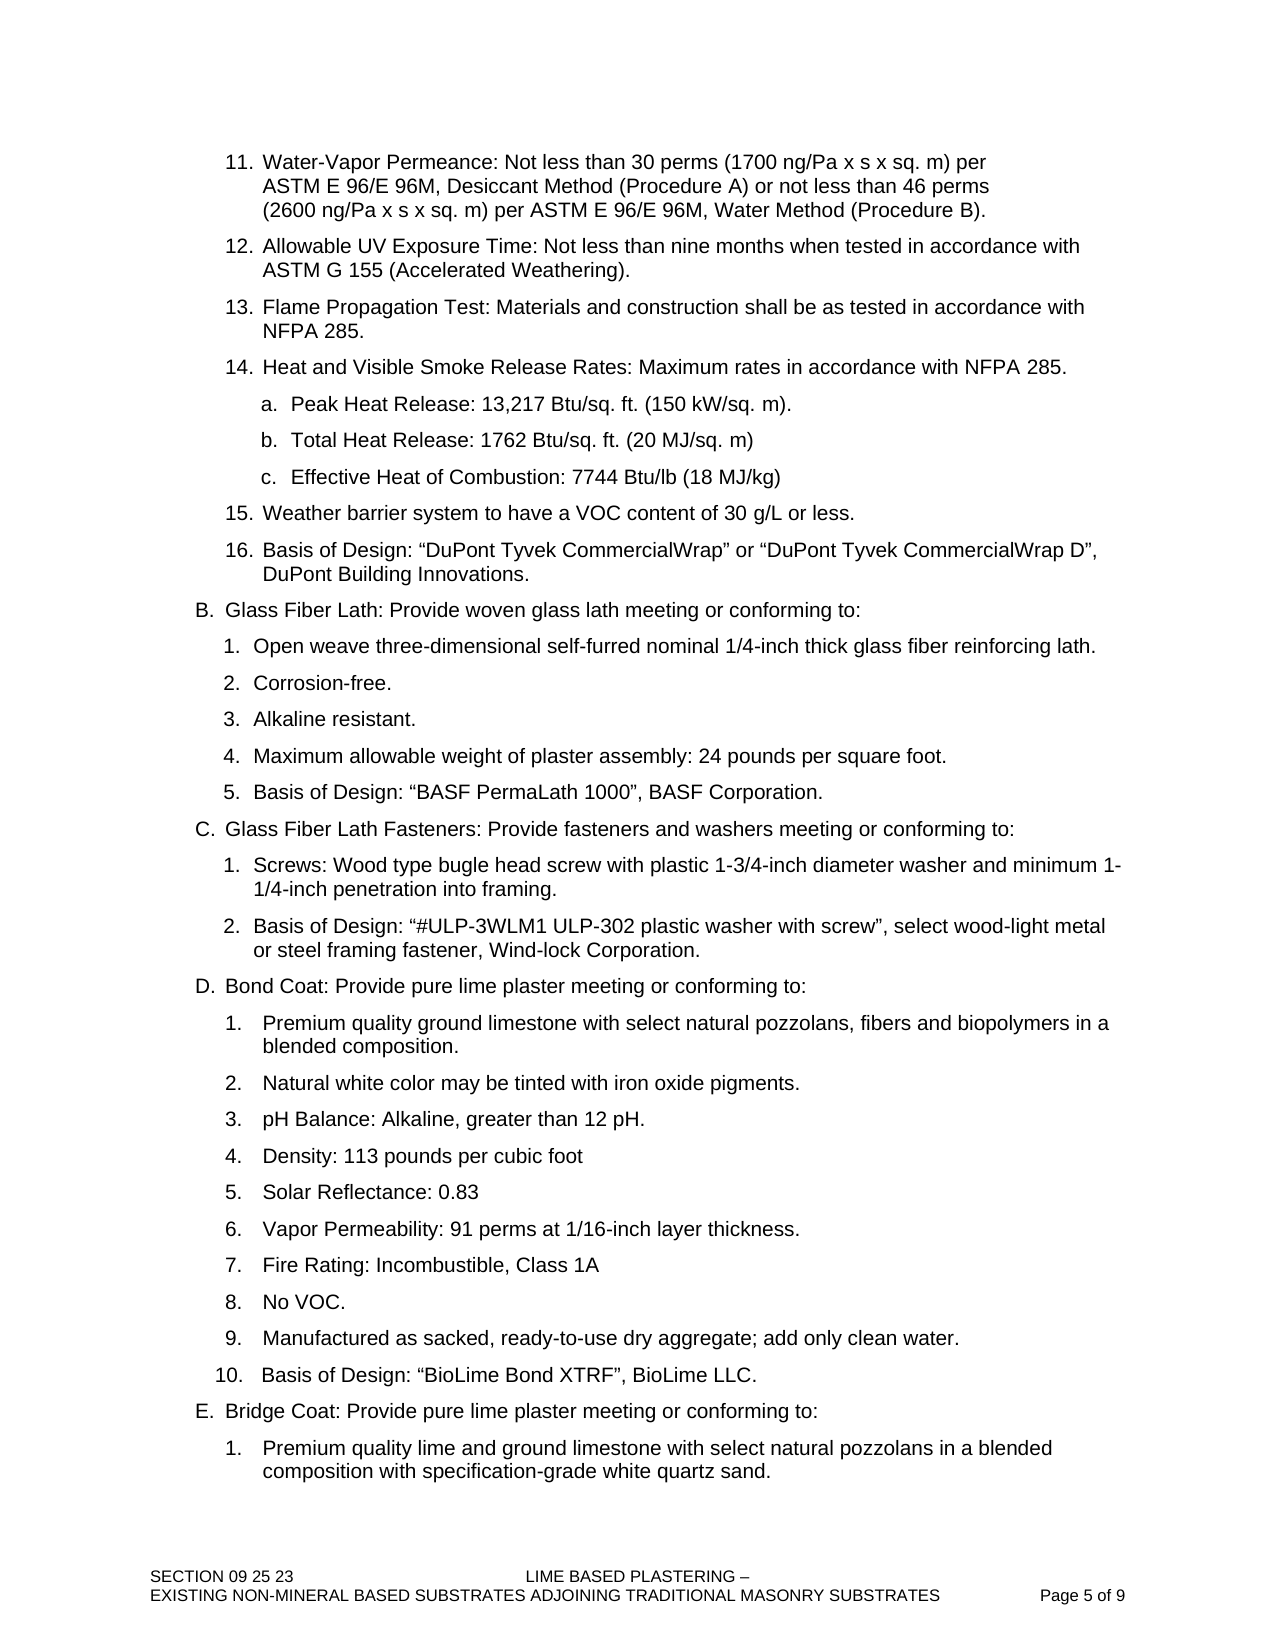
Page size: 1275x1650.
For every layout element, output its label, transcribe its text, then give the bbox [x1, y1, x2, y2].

text Bridge Coat: Provide pure lime plaster meeting or conforming to: [195, 1399, 1125, 1423]
text Solar Reflectance: 0.83 [225, 1180, 1125, 1204]
text Bond Coat: Provide pure lime plaster meeting or conforming to: [195, 974, 1125, 998]
text Alkaline resistant. [223, 707, 1125, 731]
text Total Heat Release: 1762 Btu/sq. ft. (20 MJ/sq. m) [261, 428, 1125, 452]
text Effective Heat of Combustion: 7744 Btu/lb (18 MJ/kg) [261, 464, 1125, 488]
text Weather barrier system to have a VOC content of 30 g/L or less. [225, 501, 1125, 525]
text Basis of Design: “BioLime Bond XTRF”, BioLime LLC. [214, 1362, 1125, 1386]
text No VOC. [225, 1289, 1125, 1313]
text Natural white color may be tinted with iron oxide pigments. [225, 1071, 1125, 1095]
text Fire Rating: Incombustible, Class 1A [225, 1253, 1125, 1277]
text Water-Vapor Permeance: Not less than 30 perms (1700 ng/Pa x s x sq. m) per ASTM E 96/E 96M, Desiccant Method (Procedure A) or not less than 46 perms (2600 ng/Pa x s x sq. m) per ASTM E 96/E 96M, Water Method (Procedure B). [225, 150, 1125, 222]
text Premium quality lime and ground limestone with select natural pozzolans in a blended composition with specification-grade white quartz sand. [225, 1435, 1125, 1483]
text Premium quality ground limestone with select natural pozzolans, fibers and biopolymers in a blended composition. [225, 1010, 1125, 1058]
text Peak Heat Release: 13,217 Btu/sq. ft. (150 kW/sq. m). [261, 392, 1125, 416]
text Density: 113 pounds per cubic foot [225, 1144, 1125, 1168]
text pH Balance: Alkaline, greater than 12 pH. [225, 1107, 1125, 1131]
text Basis of Design: “#ULP-3WLM1 ULP-302 plastic washer with screw”, select wood-light metal or steel framing fastener, Wind-lock Corporation. [223, 913, 1125, 961]
text Manufactured as sacked, ready-to-use dry aggregate; add only clean water. [225, 1326, 1125, 1350]
text Corrosion-free. [223, 671, 1125, 695]
text Allowable UV Exposure Time: Not less than nine months when tested in accordance with ASTM G 155 (Accelerated Weathering). [225, 234, 1125, 282]
text Basis of Design: “BASF PermaLath 1000”, BASF Corporation. [223, 780, 1125, 804]
text Screws: Wood type bugle head screw with plastic 1-3/4-inch diameter washer and minimum 1-1/4-inch penetration into framing. [223, 853, 1125, 901]
text Glass Fiber Lath Fasteners: Provide fasteners and washers meeting or conforming to: [195, 817, 1125, 841]
text Flame Propagation Test: Materials and construction shall be as tested in accordance with NFPA 285. [225, 295, 1125, 343]
text Glass Fiber Lath: Provide woven glass lath meeting or conforming to: [195, 598, 1125, 622]
text Basis of Design: “DuPont Tyvek CommercialWrap” or “DuPont Tyvek CommercialWrap D”, DuPont Building Innovations. [225, 537, 1125, 585]
text Maximum allowable weight of plaster assembly: 24 pounds per square foot. [223, 744, 1125, 768]
text Open weave three-dimensional self-furred nominal 1/4-inch thick glass fiber reinforcing lath. [223, 634, 1125, 658]
text Vapor Permeability: 91 perms at 1/16-inch layer thickness. [225, 1217, 1125, 1241]
text Heat and Visible Smoke Release Rates: Maximum rates in accordance with NFPA 285. [225, 355, 1125, 379]
